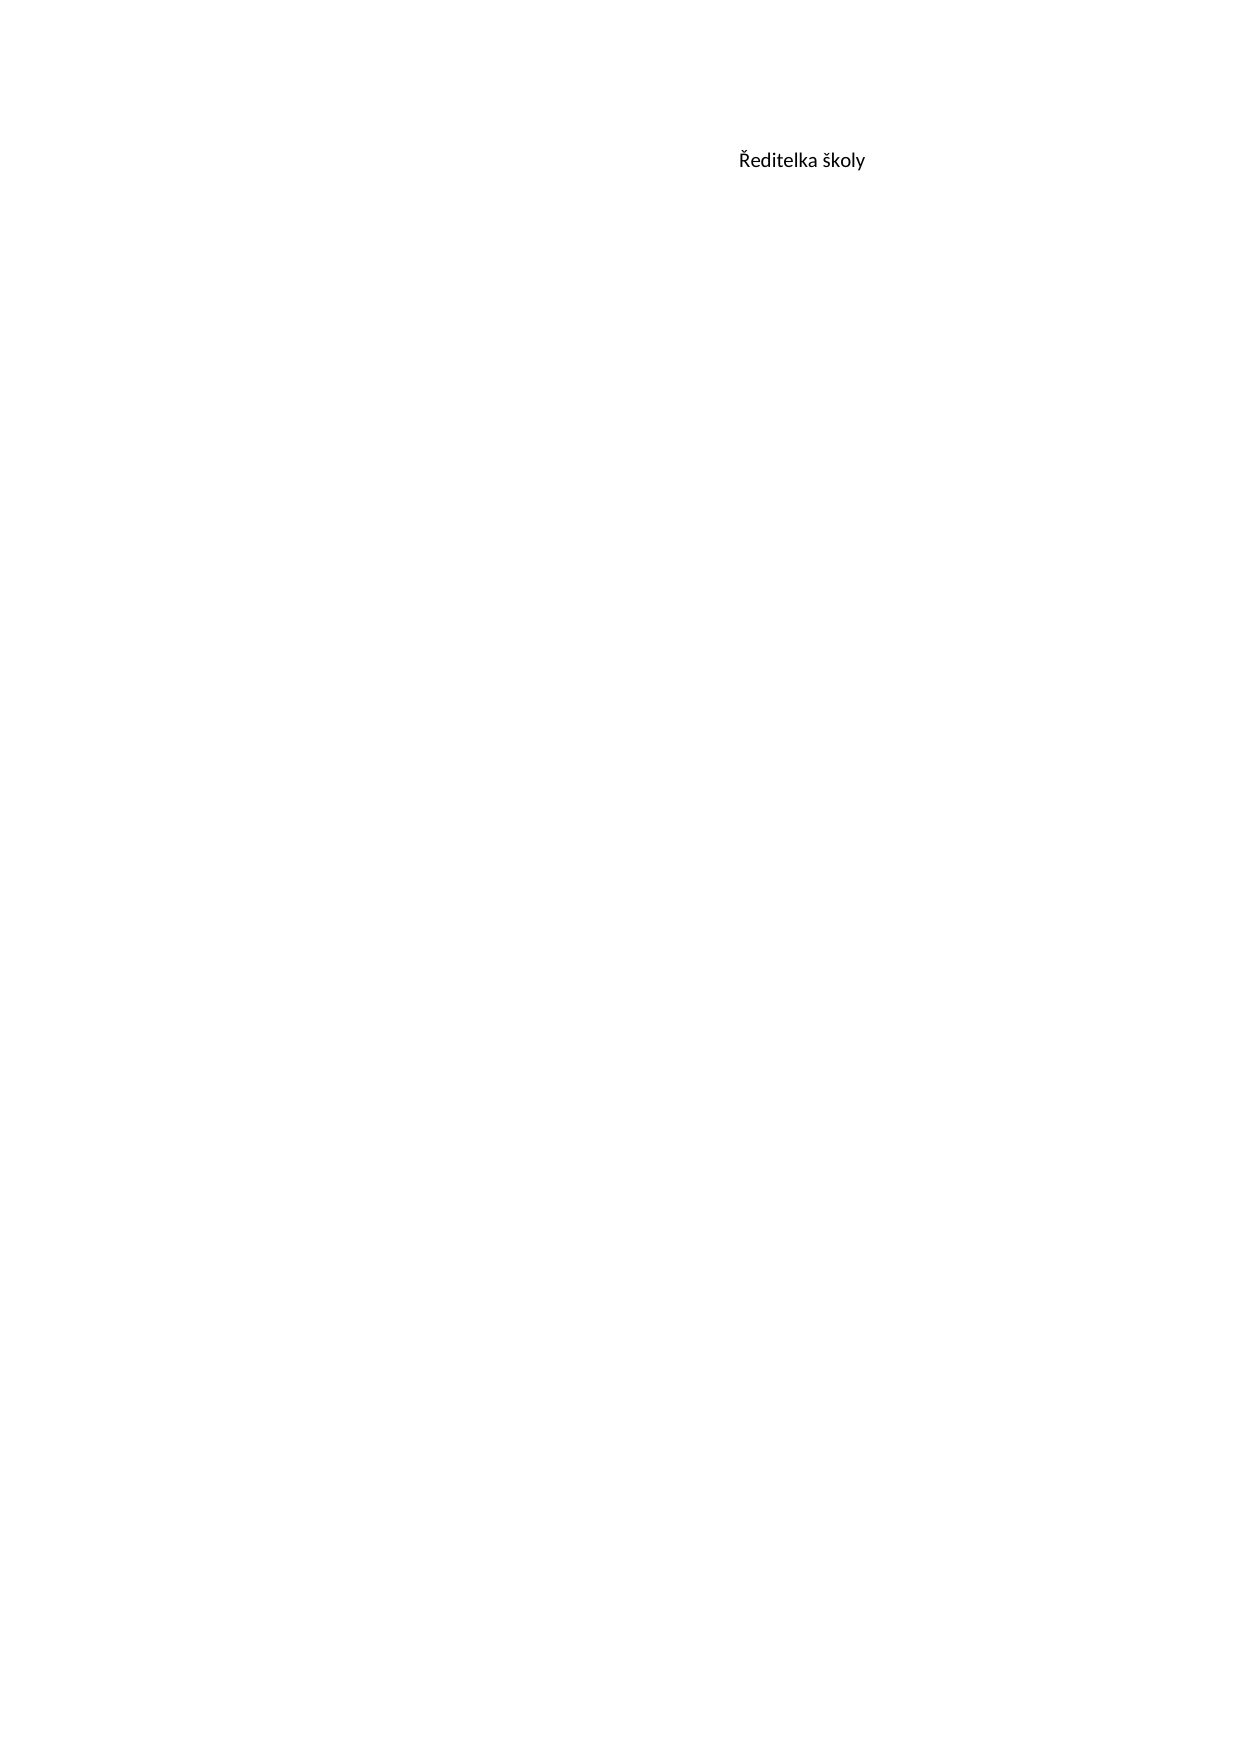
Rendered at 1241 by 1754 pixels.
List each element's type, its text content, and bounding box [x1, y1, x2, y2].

text Ředitelka školy [148, 148, 1093, 173]
